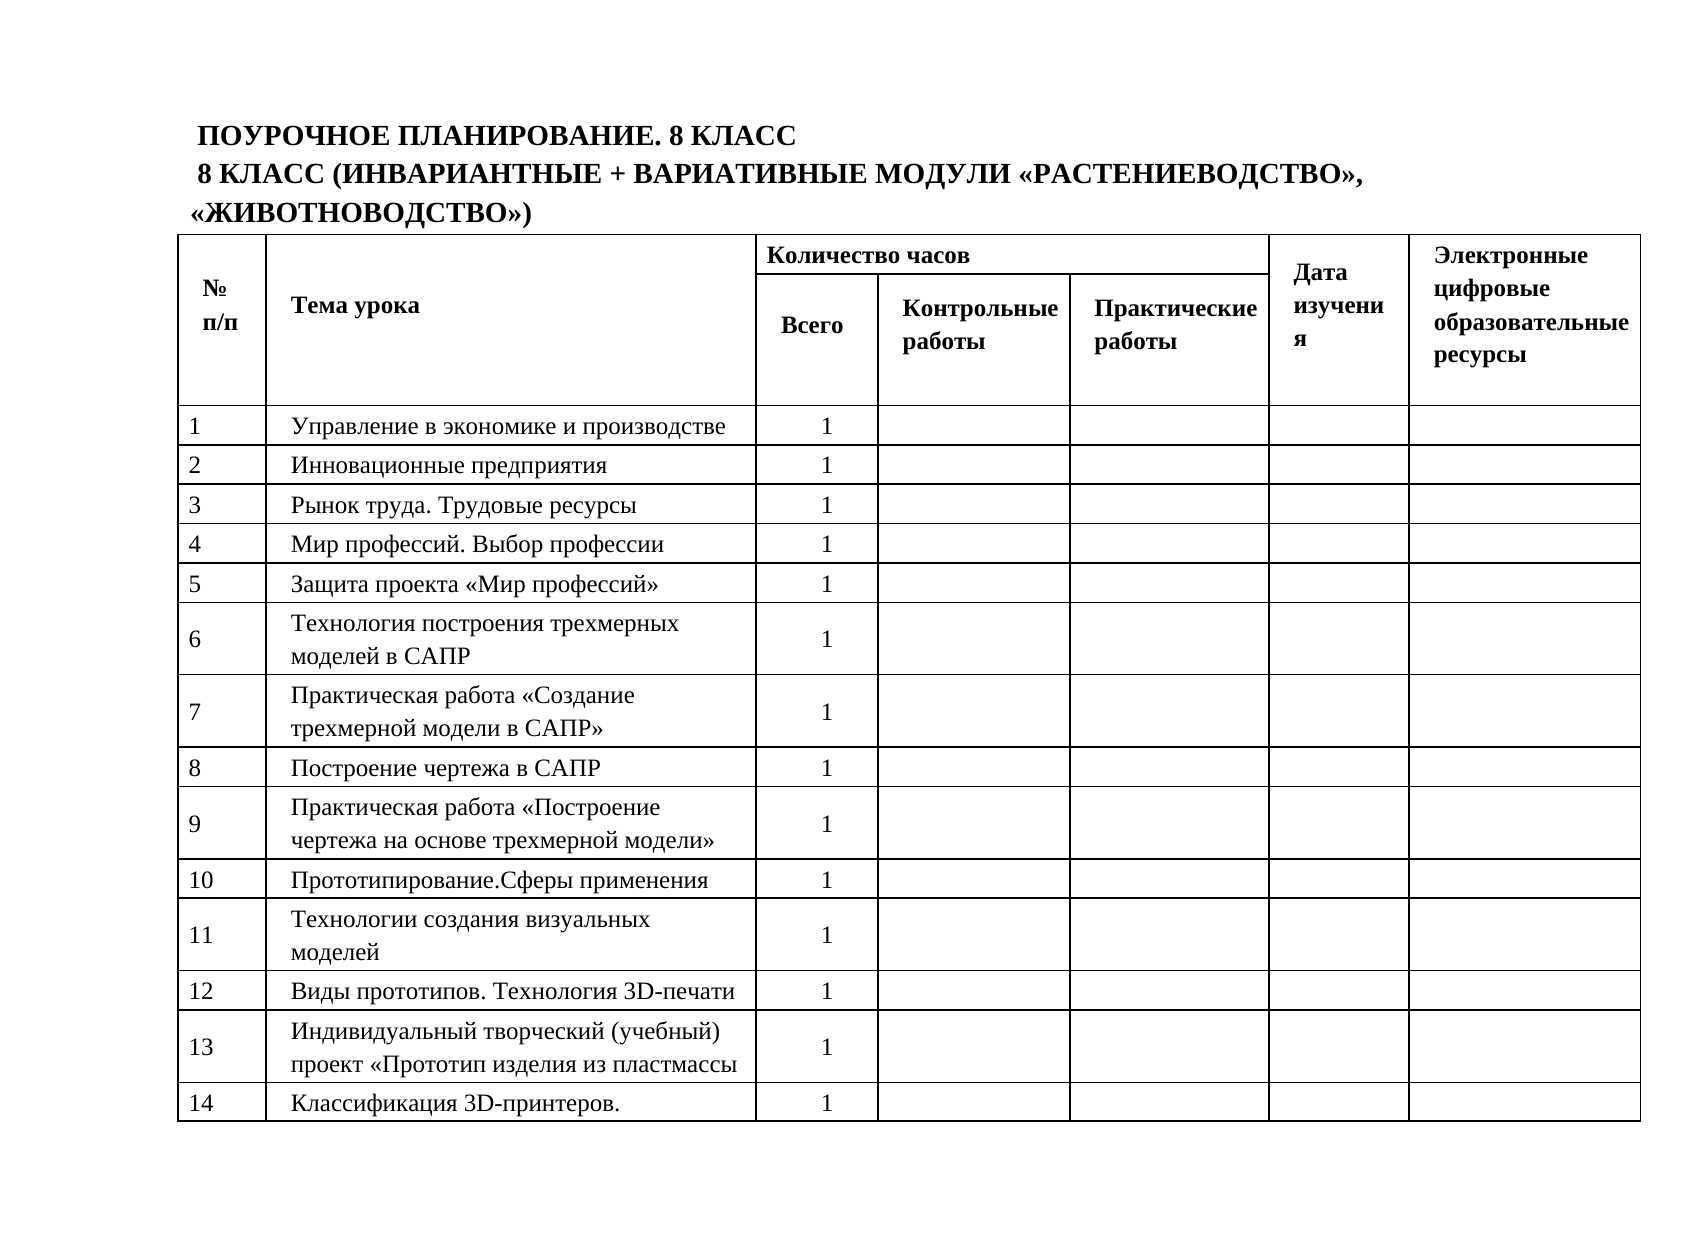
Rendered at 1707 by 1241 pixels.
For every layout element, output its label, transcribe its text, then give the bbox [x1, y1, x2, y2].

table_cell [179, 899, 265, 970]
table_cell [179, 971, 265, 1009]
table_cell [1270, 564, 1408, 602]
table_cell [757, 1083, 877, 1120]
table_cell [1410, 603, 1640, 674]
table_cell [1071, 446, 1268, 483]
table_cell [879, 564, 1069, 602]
text 8 КЛАСС (ИНВАРИАНТНЫЕ + ВАРИАТИВНЫЕ МОДУЛИ «РАСТЕНИЕВОДСТВО», «ЖИВОТНОВОДСТВО») [190, 157, 1618, 229]
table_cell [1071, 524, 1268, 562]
text ПОУРОЧНОЕ ПЛАНИРОВАНИЕ. 8 КЛАСС [190, 118, 1618, 152]
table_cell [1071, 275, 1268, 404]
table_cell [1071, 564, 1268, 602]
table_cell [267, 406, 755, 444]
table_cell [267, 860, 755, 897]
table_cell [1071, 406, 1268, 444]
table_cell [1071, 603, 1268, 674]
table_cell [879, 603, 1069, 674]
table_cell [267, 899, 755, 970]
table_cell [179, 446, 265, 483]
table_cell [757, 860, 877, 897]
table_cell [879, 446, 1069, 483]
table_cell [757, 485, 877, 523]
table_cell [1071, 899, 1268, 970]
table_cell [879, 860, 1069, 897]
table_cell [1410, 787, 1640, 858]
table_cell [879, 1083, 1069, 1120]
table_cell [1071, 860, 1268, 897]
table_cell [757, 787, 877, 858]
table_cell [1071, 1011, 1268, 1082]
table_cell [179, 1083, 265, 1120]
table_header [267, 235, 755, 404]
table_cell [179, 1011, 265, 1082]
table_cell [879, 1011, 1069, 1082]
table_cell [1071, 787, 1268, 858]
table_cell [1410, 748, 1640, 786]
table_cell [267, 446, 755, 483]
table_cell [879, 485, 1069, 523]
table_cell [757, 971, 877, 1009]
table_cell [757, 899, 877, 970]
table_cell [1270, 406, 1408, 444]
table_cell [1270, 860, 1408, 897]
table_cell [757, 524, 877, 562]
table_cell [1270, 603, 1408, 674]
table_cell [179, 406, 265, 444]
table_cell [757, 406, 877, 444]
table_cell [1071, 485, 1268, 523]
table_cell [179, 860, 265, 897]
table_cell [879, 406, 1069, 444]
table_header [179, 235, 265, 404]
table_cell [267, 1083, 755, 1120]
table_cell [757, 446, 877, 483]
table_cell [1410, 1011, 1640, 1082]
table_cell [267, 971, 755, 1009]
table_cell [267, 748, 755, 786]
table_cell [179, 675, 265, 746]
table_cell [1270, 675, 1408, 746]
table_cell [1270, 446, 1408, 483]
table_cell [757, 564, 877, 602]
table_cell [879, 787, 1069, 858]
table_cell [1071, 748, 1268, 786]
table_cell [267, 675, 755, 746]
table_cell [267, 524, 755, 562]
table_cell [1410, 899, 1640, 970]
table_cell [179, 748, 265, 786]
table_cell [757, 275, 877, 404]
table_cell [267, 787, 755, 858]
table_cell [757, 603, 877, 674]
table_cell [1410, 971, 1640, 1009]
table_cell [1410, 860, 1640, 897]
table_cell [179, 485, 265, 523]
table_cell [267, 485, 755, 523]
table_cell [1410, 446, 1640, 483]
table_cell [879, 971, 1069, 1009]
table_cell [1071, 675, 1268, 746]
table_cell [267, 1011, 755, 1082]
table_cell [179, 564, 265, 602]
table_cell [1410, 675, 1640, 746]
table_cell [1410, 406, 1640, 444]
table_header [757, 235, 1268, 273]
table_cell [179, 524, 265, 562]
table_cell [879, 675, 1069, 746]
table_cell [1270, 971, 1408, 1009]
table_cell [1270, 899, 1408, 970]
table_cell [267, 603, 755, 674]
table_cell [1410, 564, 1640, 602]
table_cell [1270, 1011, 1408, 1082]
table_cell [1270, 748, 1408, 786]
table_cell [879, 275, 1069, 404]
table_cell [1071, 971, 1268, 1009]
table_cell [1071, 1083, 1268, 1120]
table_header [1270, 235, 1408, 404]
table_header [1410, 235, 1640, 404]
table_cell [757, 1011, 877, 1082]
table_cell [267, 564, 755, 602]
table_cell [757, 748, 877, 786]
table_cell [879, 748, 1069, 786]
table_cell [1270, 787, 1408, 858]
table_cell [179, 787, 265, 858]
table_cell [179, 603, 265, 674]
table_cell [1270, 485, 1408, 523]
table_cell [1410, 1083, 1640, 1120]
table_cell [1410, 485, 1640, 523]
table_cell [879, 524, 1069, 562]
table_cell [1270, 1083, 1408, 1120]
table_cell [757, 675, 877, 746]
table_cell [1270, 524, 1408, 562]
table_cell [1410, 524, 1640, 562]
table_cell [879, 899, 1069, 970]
